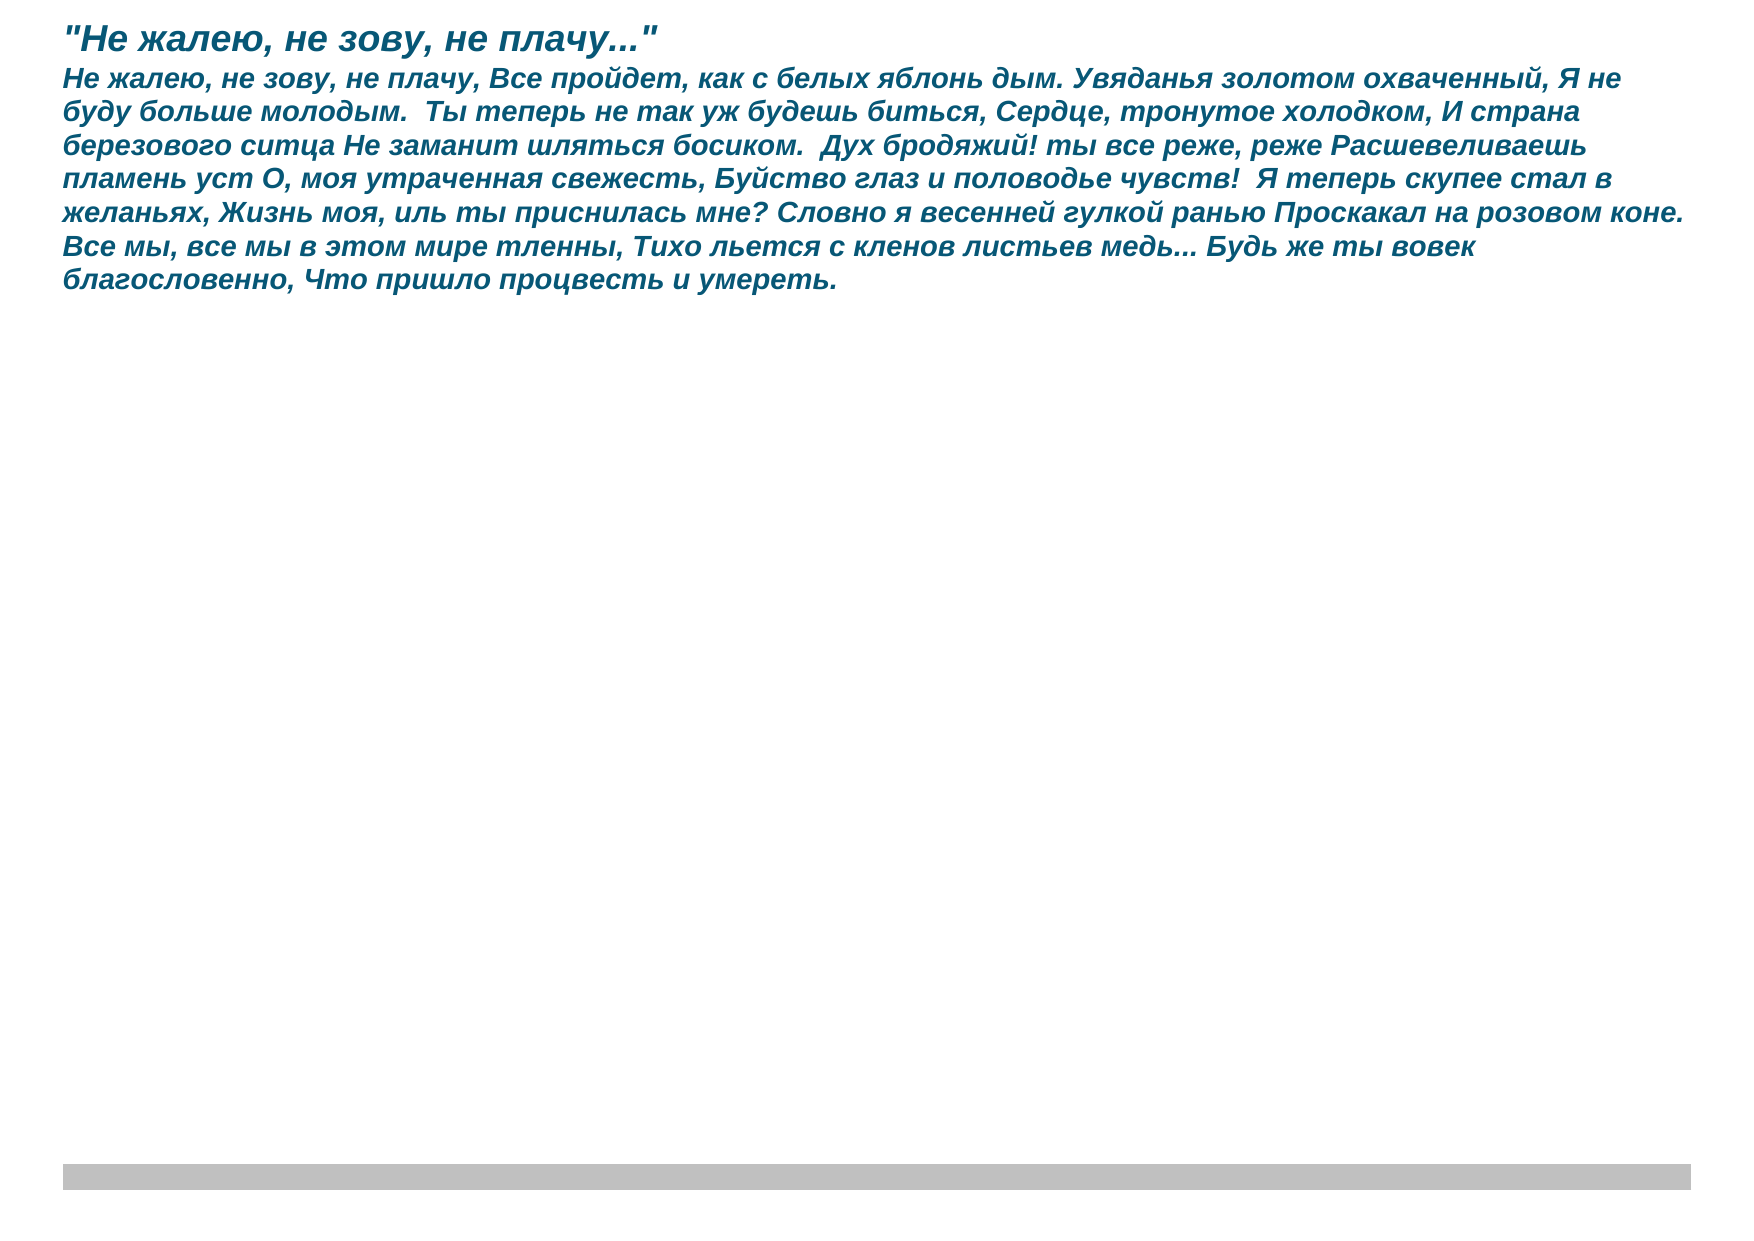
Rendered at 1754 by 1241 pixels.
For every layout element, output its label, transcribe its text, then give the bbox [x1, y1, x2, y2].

text Не жалею, не зову, не плачу, [62, 61, 1691, 296]
subtitle "Не жалею, не зову, не плачу..." [62, 17, 1691, 60]
